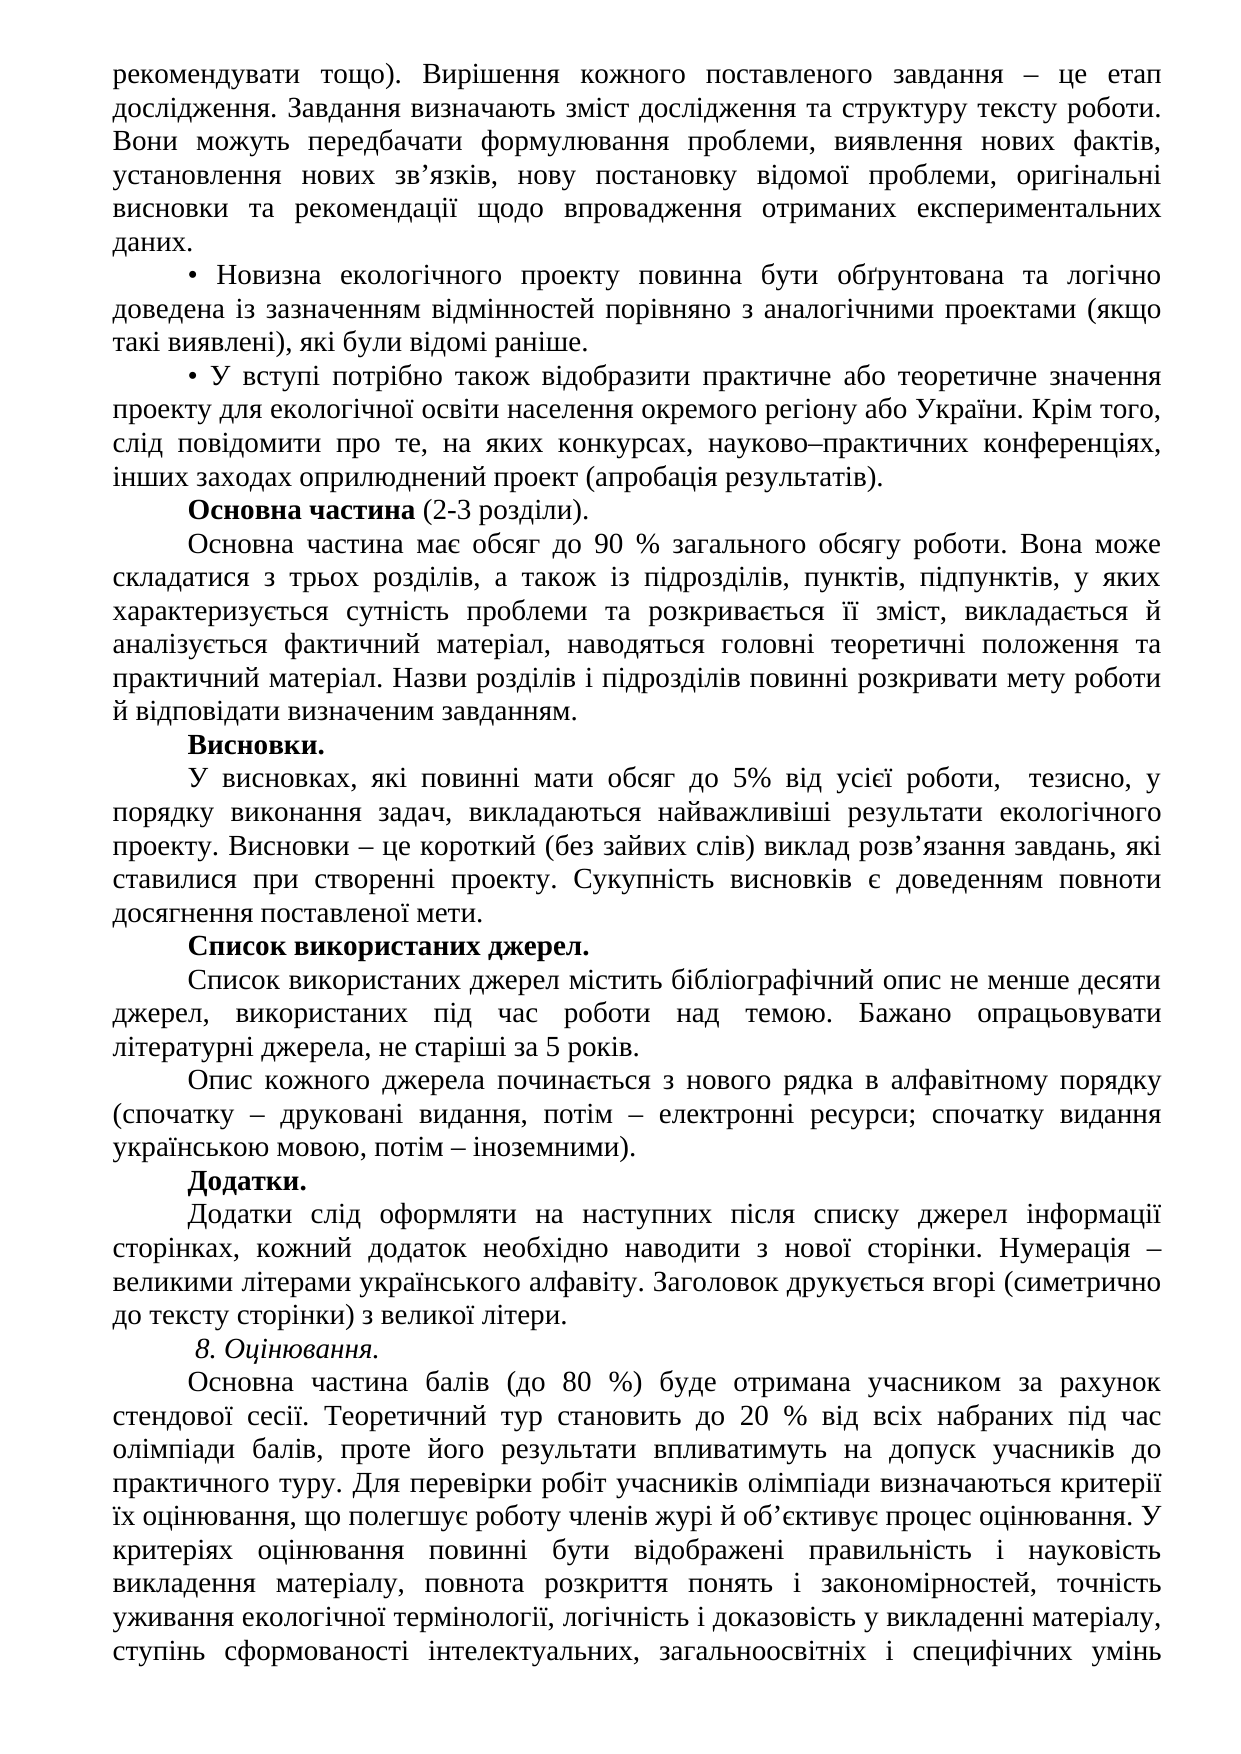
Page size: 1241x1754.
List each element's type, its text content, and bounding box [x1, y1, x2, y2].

text • Новизна екологічного проекту повинна бути обґрунтована та логічно доведена із зазначенням відмінностей порівняно з аналогічними проектами (якщо такі виявлені), які були відомі раніше. [112, 257, 1162, 358]
text Список використаних джерел. [112, 928, 1162, 962]
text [112, 56, 1162, 257]
text • У вступі потрібно також відобразити практичне або теоретичне значення проекту для екологічної освіти населення окремого регіону або України. Крім того, слід повідомити про те, на яких конкурсах, науково–практичних конференціях, інших заходах оприлюднений проект (апробація результатів). [112, 358, 1162, 492]
text 8. Оцінювання. [112, 1331, 1162, 1364]
text У висновках, які повинні мати обсяг до 5% від усієї роботи, тезисно, у порядку виконання задач, викладаються найважливіші результати екологічного проекту. Висновки – це короткий (без зайвих слів) виклад розв’язання завдань, які ставилися при створенні проекту. Сукупність висновків є доведенням повноти досягнення поставленої мети. [112, 761, 1162, 928]
text Додатки слід оформляти на наступних після списку джерел інформації сторінках, кожний додаток необхідно наводити з нової сторінки. Нумерація – великими літерами українського алфавіту. Заголовок друкується вгорі (симетрично до тексту сторінки) з великої літери. [112, 1197, 1162, 1331]
text Основна частина має обсяг до 90 % загального обсягу роботи. Вона може складатися з трьох розділів, а також із підрозділів, пунктів, підпунктів, у яких характеризується сутність проблеми та розкривається її зміст, викладається й аналізується фактичний матеріал, наводяться головні теоретичні положення та практичний матеріал. Назви розділів і підрозділів повинні розкривати мету роботи й відповідати визначеним завданням. [112, 526, 1162, 727]
text Додатки. [112, 1163, 1162, 1197]
text Основна частина (2-3 розділи). [112, 492, 1162, 526]
text Висновки. [112, 727, 1162, 761]
text Список використаних джерел містить бібліографічний опис не менше десяти джерел, використаних під час роботи над темою. Бажано опрацьовувати літературні джерела, не старіші за 5 років. [112, 962, 1162, 1062]
text Опис кожного джерела починається з нового рядка в алфавітному порядку (спочатку – друковані видання, потім – електронні ресурси; спочатку видання українською мовою, потім – іноземними). [112, 1062, 1162, 1163]
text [112, 1364, 1162, 1666]
